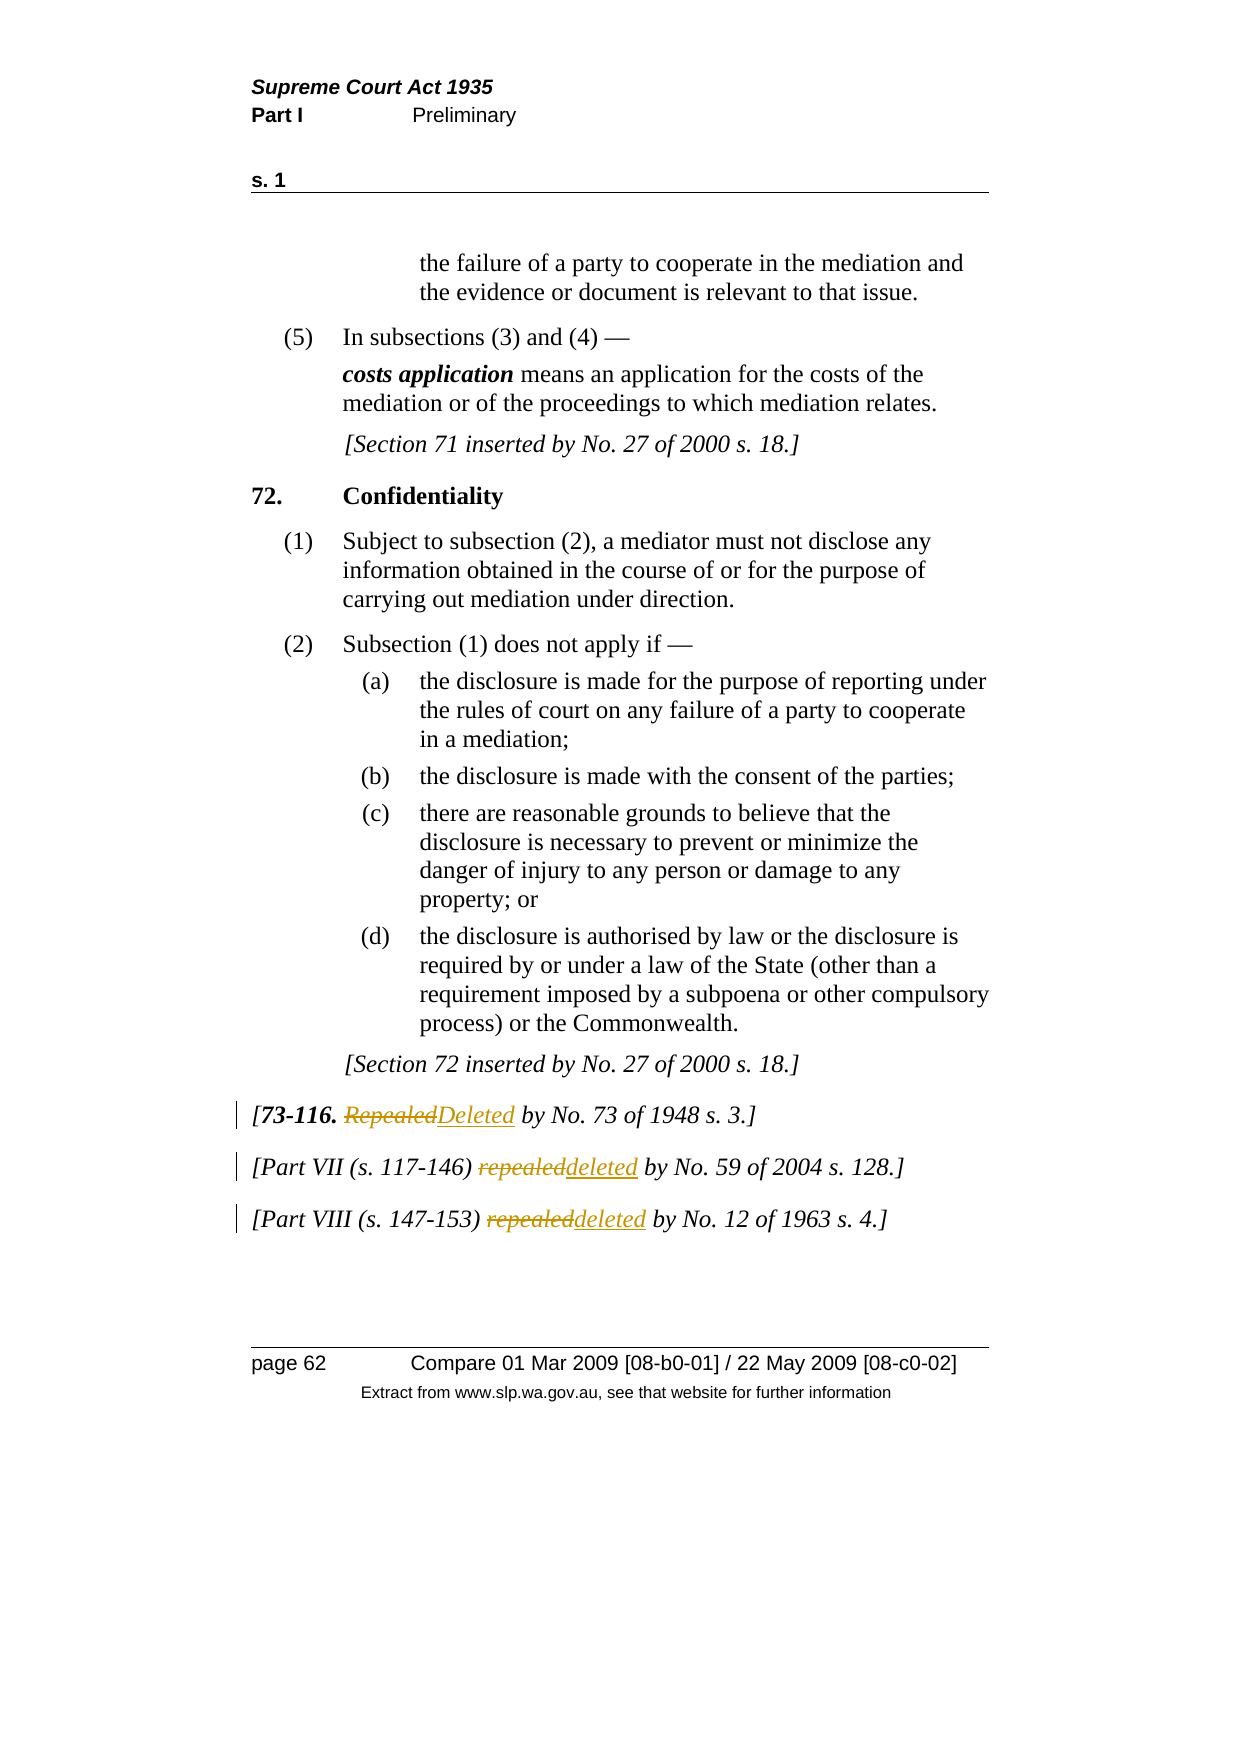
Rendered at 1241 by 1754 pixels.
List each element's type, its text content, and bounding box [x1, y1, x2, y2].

text (5) In subsections (3) and (4) — [251, 322, 989, 351]
text (2) Subsection (1) does not apply if — [251, 629, 989, 658]
text (d) the disclosure is authorised by law or the disclosure is required by or under a law of the State (other than a requirement imposed by a subpoena or other compulsory process) or the Commonwealth. [251, 921, 989, 1036]
text costs application means an application for the costs of the mediation or of the proceedings to which mediation relates. [251, 359, 989, 417]
text [Section 71 inserted by No. 27 of 2000 s. 18.] [251, 429, 989, 458]
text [251, 248, 989, 306]
text (1) Subject to subsection (2), a mediator must not disclose any information obtained in the course of or for the purpose of carrying out mediation under direction. [251, 526, 989, 613]
text (a) the disclosure is made for the purpose of reporting under the rules of court on any failure of a party to cooperate in a mediation; [251, 666, 989, 753]
text [73-116. by No. 73 of 1948 s. 3.] [251, 1101, 989, 1129]
text [Section 72 inserted by No. 27 of 2000 s. 18.] [251, 1049, 989, 1078]
text [Part VIII (s. 147-153) by No. 12 of 1963 s. 4.] [251, 1204, 989, 1233]
text (c) there are reasonable grounds to believe that the disclosure is necessary to prevent or minimize the danger of injury to any person or damage to any property; or [251, 798, 989, 913]
text (b) the disclosure is made with the consent of the parties; [251, 761, 989, 790]
text [Part VII (s. 117-146) by No. 59 of 2004 s. 128.] [251, 1152, 989, 1181]
subtitle 72. Confidentiality [251, 481, 989, 510]
